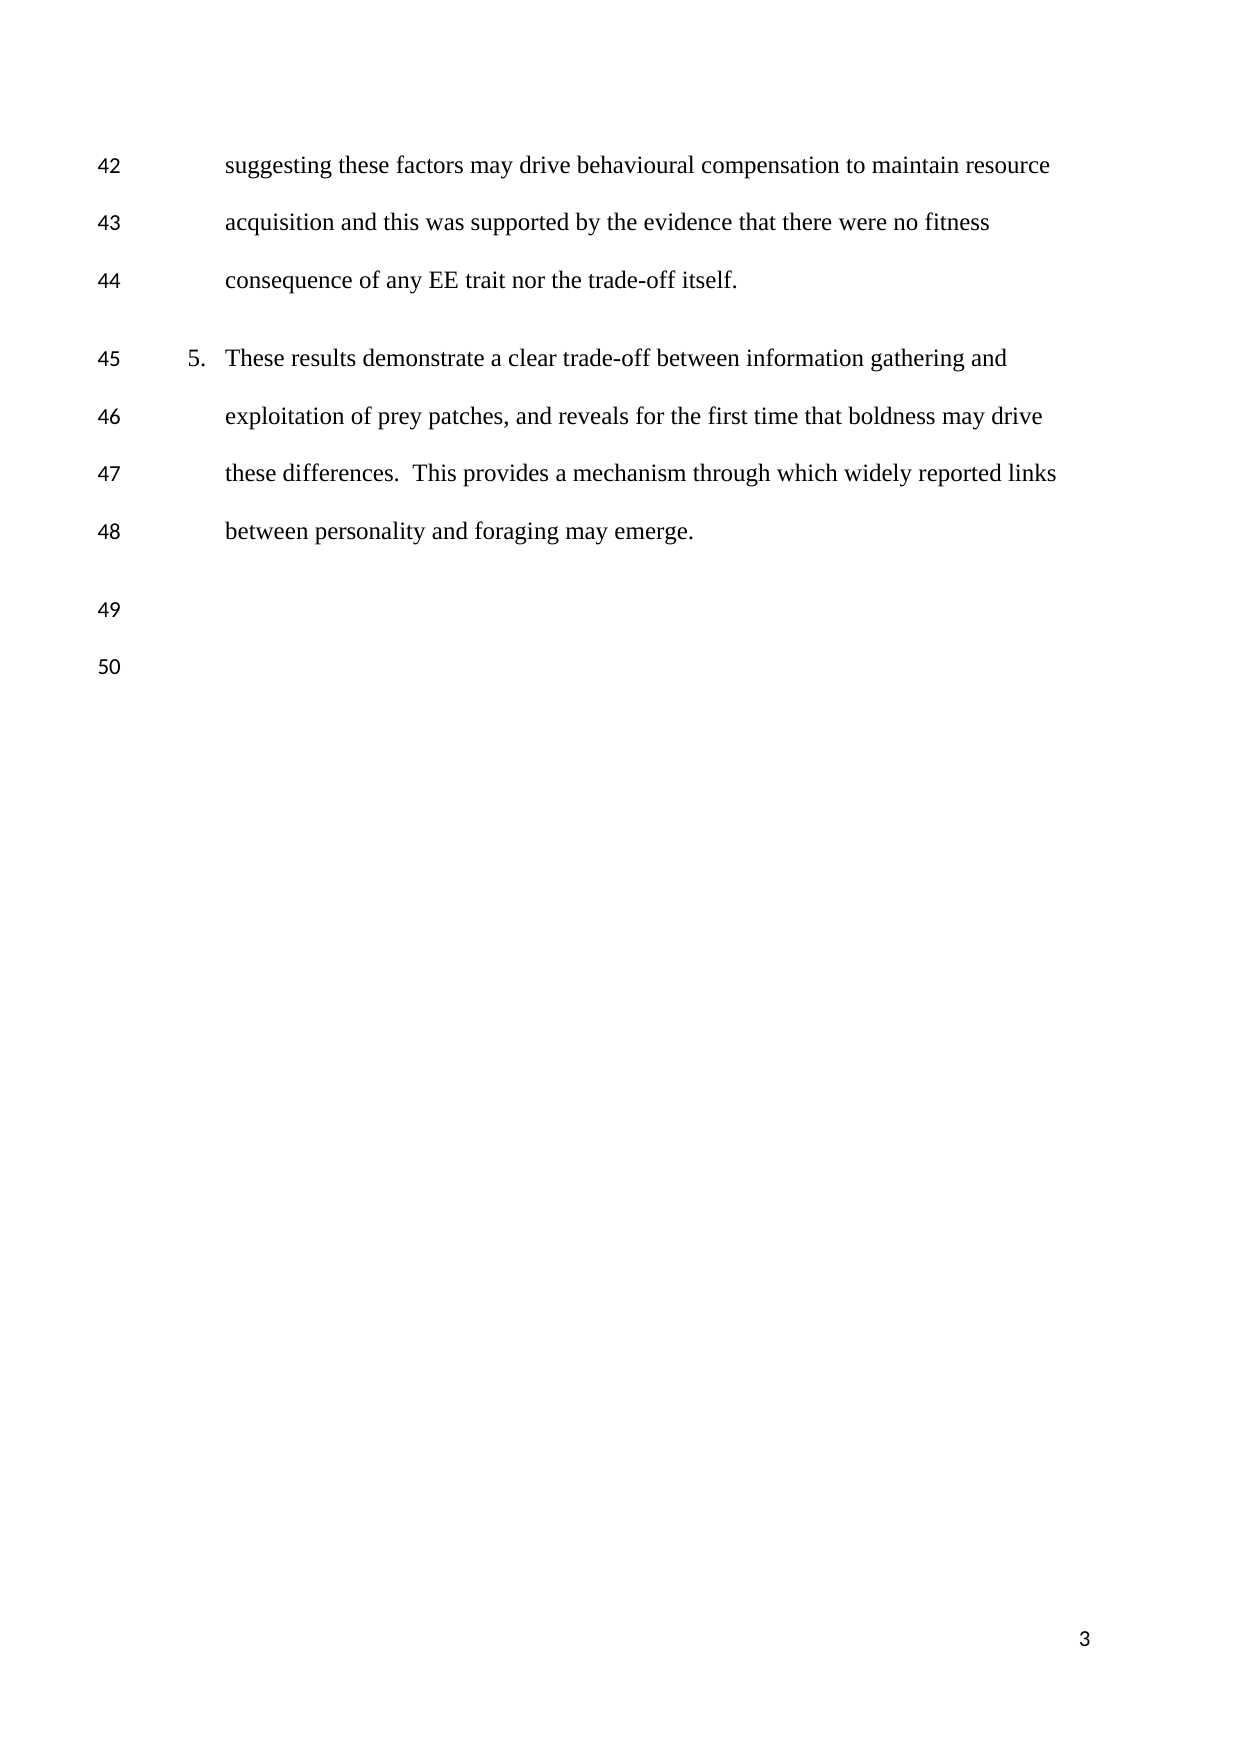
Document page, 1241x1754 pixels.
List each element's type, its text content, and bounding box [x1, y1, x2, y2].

list These results demonstrate a clear trade-off between information gathering and exploitation of prey patches, and reveals for the first time that boldness may drive these differences. This provides a mechanism through which widely reported links between personality and foraging may emerge. [187, 343, 1090, 544]
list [187, 150, 1090, 294]
